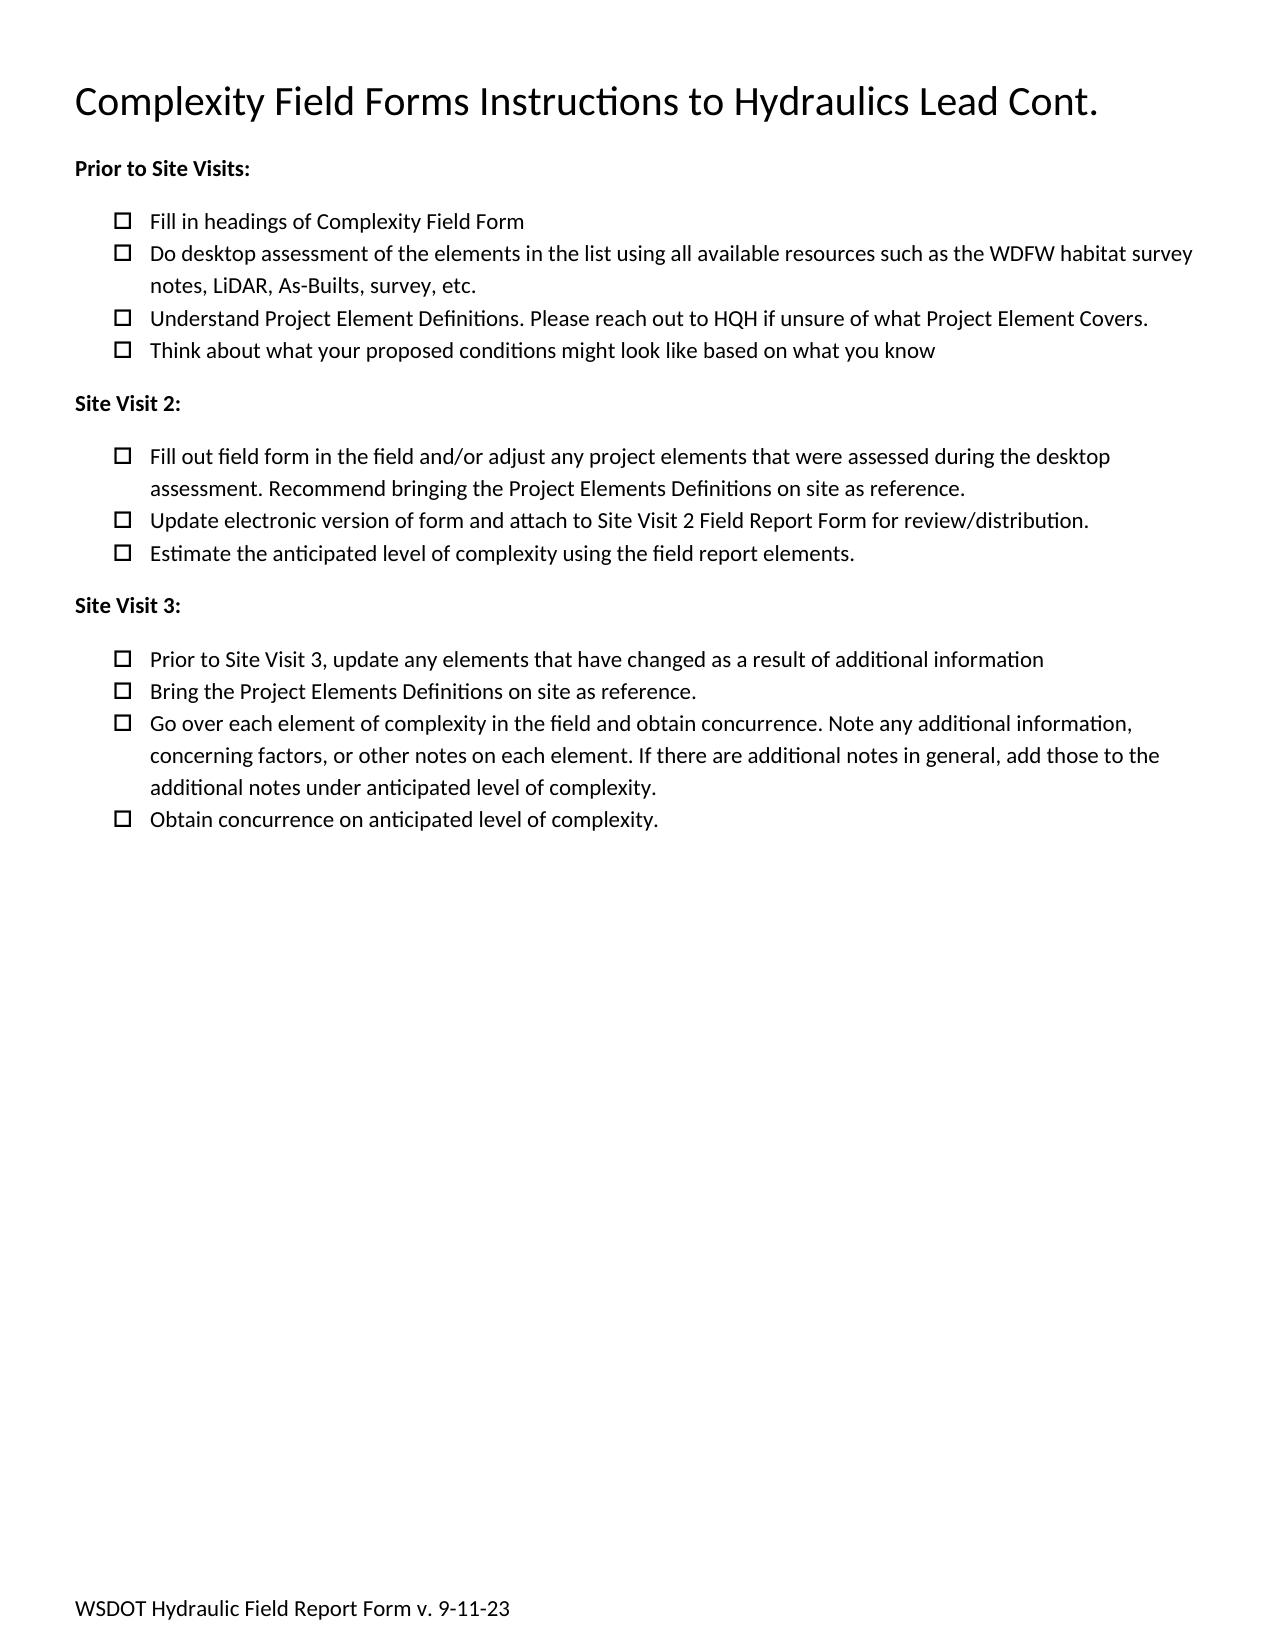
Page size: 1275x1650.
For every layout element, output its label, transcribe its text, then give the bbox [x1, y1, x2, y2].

list Understand Project Element Definitions. Please reach out to HQH if unsure of what Project Element Covers. [112, 304, 1200, 332]
list Estimate the anticipated level of complexity using the field report elements. [112, 539, 1200, 567]
list Do desktop assessment of the elements in the list using all available resources such as the WDFW habitat survey notes, LiDAR, As-Builts, survey, etc. [112, 239, 1200, 300]
list Bring the Project Elements Definitions on site as reference. [112, 677, 1200, 705]
list Fill in headings of Complexity Field Form [112, 207, 1200, 235]
list Prior to Site Visit 3, update any elements that have changed as a result of additional information [112, 645, 1200, 673]
text Site Visit 3: [75, 592, 1200, 620]
list Fill out field form in the field and/or adjust any project elements that were assessed during the desktop assessment. Recommend bringing the Project Elements Definitions on site as reference. [112, 442, 1200, 502]
list Think about what your proposed conditions might look like based on what you know [112, 336, 1200, 364]
text Complexity Field Forms Instructions to Hydraulics Lead Cont. [75, 75, 1200, 126]
text Prior to Site Visits: [75, 154, 1200, 182]
list Update electronic version of form and attach to Site Visit 2 Field Report Form for review/distribution. [112, 506, 1200, 534]
list Obtain concurrence on anticipated level of complexity. [112, 806, 1200, 834]
list Go over each element of complexity in the field and obtain concurrence. Note any additional information, concerning factors, or other notes on each element. If there are additional notes in general, add those to the additional notes under anticipated level of complexity. [112, 709, 1200, 801]
text Site Visit 2: [75, 389, 1200, 417]
